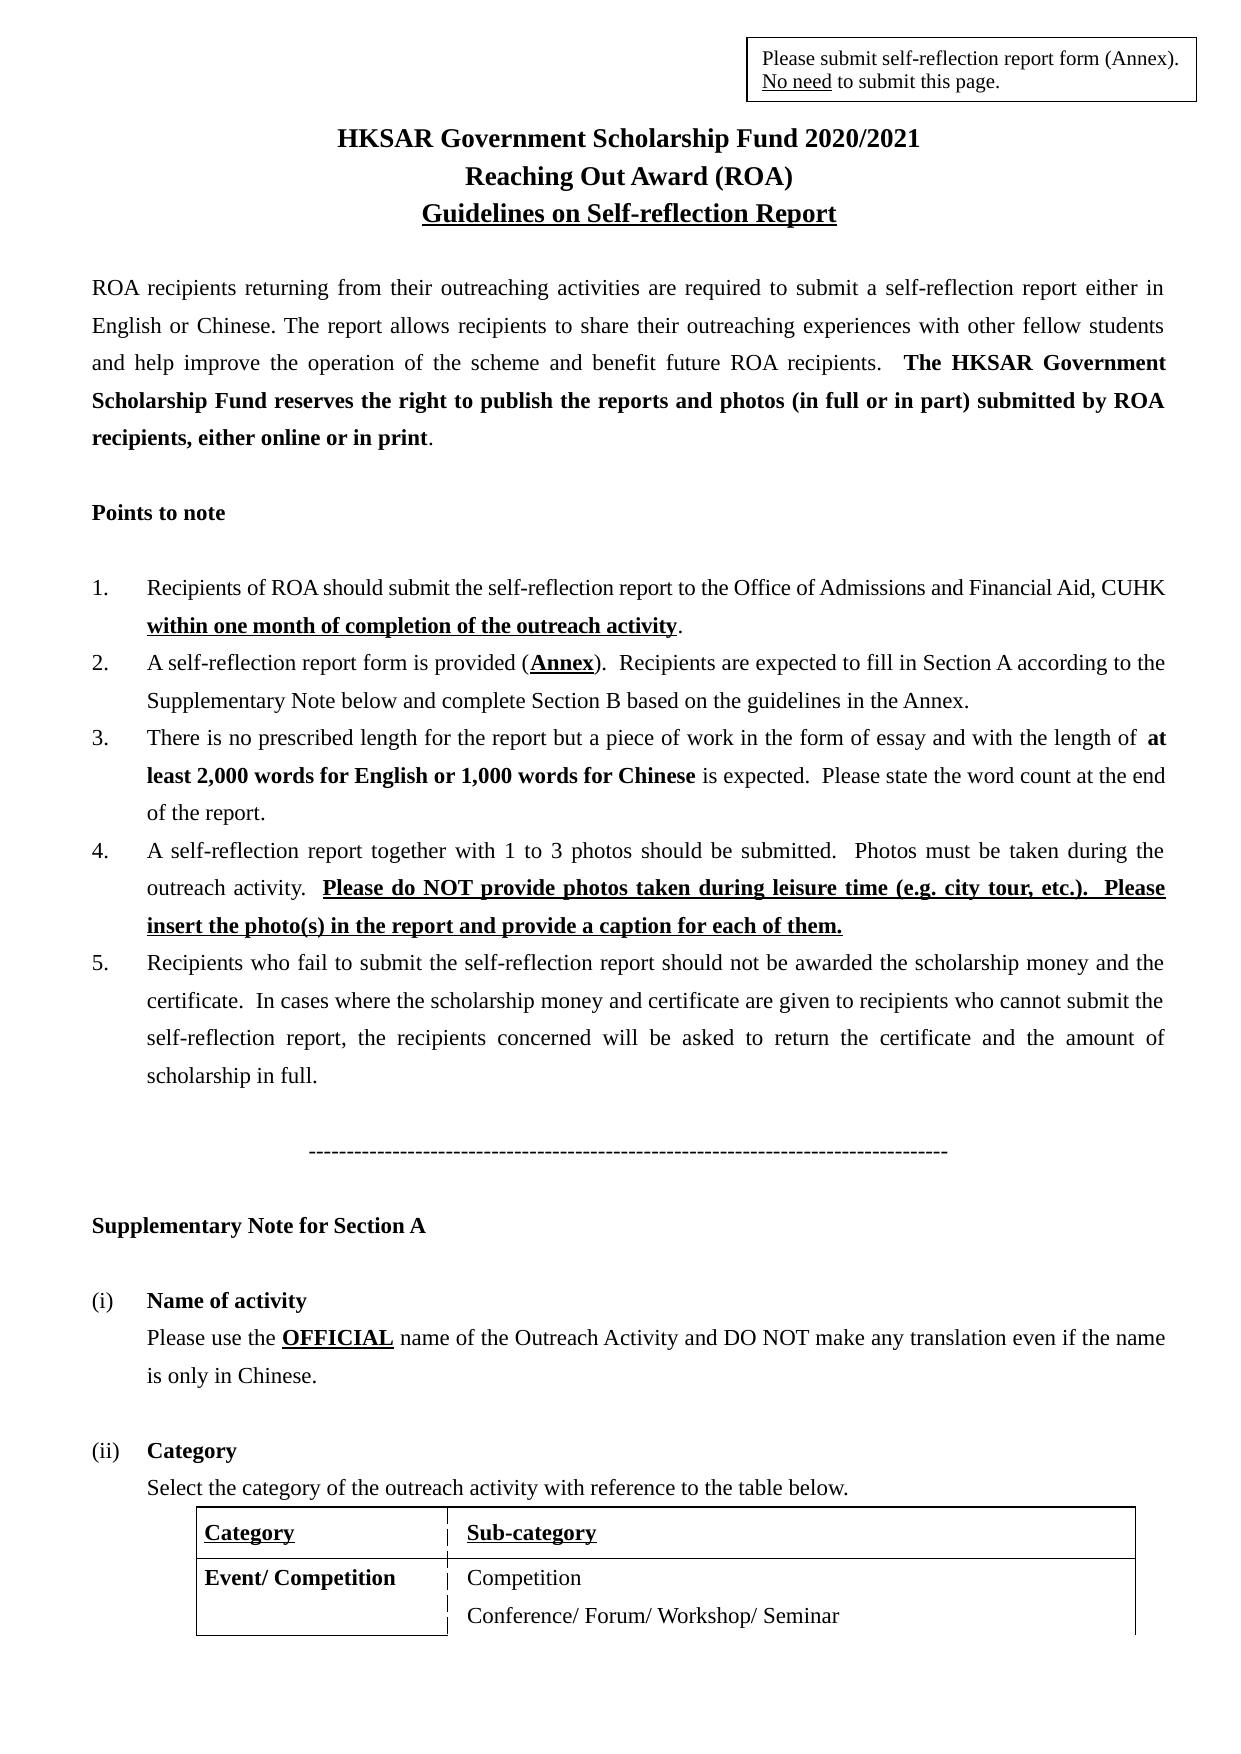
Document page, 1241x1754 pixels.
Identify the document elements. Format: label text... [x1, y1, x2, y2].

text Reaching Out Award (ROA) [92, 156, 1166, 194]
text Guidelines on Self-reflection Report [92, 194, 1166, 231]
text Select the category of the outreach activity with reference to the table below. [147, 1469, 1166, 1506]
text (i) Name of activity [92, 1281, 1166, 1319]
list A self-reflection report form is provided (Annex). Recipients are expected to fill in Section A according to the Supplementary Note below and complete Section B based on the guidelines in the Annex. [92, 644, 1166, 719]
list Recipients of ROA should submit the self-reflection report to the Office of Admissions and Financial Aid, CUHK within one month of completion of the outreach activity. [92, 569, 1166, 644]
table_header Category [197, 1508, 448, 1557]
text Please use the OFFICIAL name of the Outreach Activity and DO NOT make any translation even if the name is only in Chinese. [147, 1319, 1166, 1394]
table_header Sub-category [448, 1508, 1135, 1557]
text ROA recipients returning from their outreaching activities are required to submit a self-reflection report either in English or Chinese. The report allows recipients to share their outreaching experiences with other fellow students and help improve the operation of the scheme and benefit future ROA recipients. The HKSAR Government Scholarship Fund reserves the right to publish the reports and photos (in full or in part) submitted by ROA recipients, either online or in print. [92, 269, 1166, 456]
table_cell Event/ Competition [197, 1559, 448, 1634]
text HKSAR Government Scholarship Fund 2020/2021 [92, 119, 1166, 156]
table_cell Conference/ Forum/ Workshop/ Seminar [448, 1596, 1135, 1634]
table_cell Competition [448, 1559, 1135, 1596]
list A self-reflection report together with 1 to 3 photos should be submitted. Photos must be taken during the outreach activity. Please do NOT provide photos taken during leisure time (e.g. city tour, etc.). Please insert the photo(s) in the report and provide a caption for each of them. [92, 831, 1166, 944]
list There is no prescribed length for the report but a piece of work in the form of essay and with the length of at least 2,000 words for English or 1,000 words for Chinese is expected. Please state the word count at the end of the report. [92, 719, 1166, 831]
text Supplementary Note for Section A [92, 1206, 1166, 1244]
text Points to note [92, 494, 1166, 569]
text (ii) Category [92, 1431, 1166, 1469]
text ------------------------------------------------------------------------------------ [92, 1131, 1166, 1169]
list Recipients who fail to submit the self-reflection report should not be awarded the scholarship money and the certificate. In cases where the scholarship money and certificate are given to recipients who cannot submit the self-reflection report, the recipients concerned will be asked to return the certificate and the amount of scholarship in full. [92, 944, 1166, 1094]
